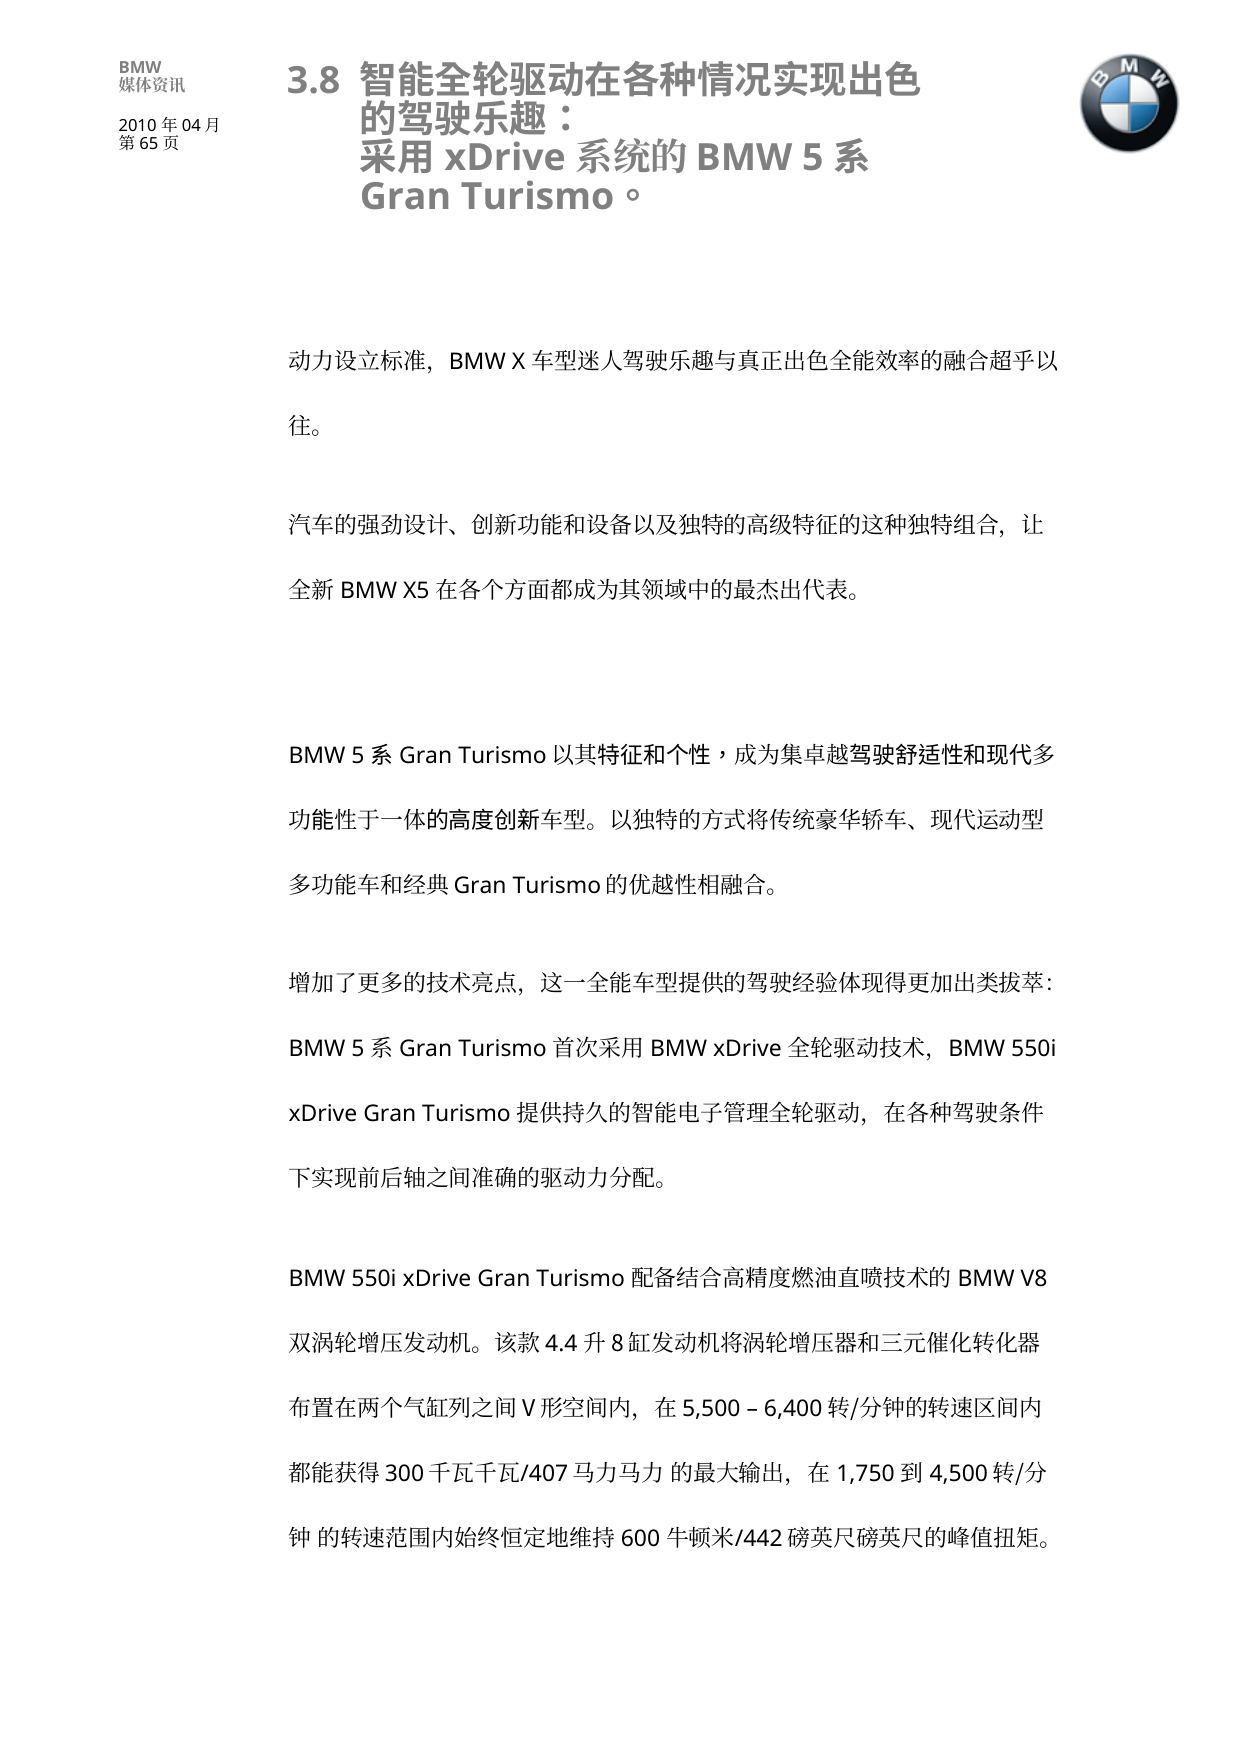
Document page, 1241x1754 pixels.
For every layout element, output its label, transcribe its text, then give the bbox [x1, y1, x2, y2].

text BMW 550i xDrive Gran Turismo 配备结合高精度燃油直喷技术的 BMW V8 双涡轮增压发动机。该款4.4 升8缸发动机将涡轮增压器和三元催化转化器布置在两个气缸列之间V形空间内，在5,500 – 6,400转/分钟的转速区间内都能获得300千瓦千瓦/407马力马力 的最大输出，在 1,750 到 4,500转/分钟 的转速范围内始终恒定地维持 600 牛顿米/442磅英尺磅英尺的峰值扭矩。 [288, 1244, 1063, 1569]
text 对于 BMW 在 1999 年推出的打造崭新运动型多功能车领域的成功汽车理念，全新 BMW X5 持续做出贡献。过去，全新 BMW X5 持续为其领域中的驾驶动力设立标准，BMW X 车型迷人驾驶乐趣与真正出色全能效率的融合超乎以往。 [288, 165, 1063, 457]
text BMW 5 系 Gran Turismo以其特征和个性，成为集卓越驾驶舒适性和现代多功能性于一体的高度创新车型。以独特的方式将传统豪华轿车、现代运动型多功能车和经典Gran Turismo的优越性相融合。 [288, 721, 1063, 916]
picture [1079, 53, 1180, 154]
text 增加了更多的技术亮点，这一全能车型提供的驾驶经验体现得更加出类拔萃：BMW 5 系 Gran Turismo 首次采用 BMW xDrive 全轮驱动技术，BMW 550i xDrive Gran Turismo 提供持久的智能电子管理全轮驱动，在各种驾驶条件下实现前后轴之间准确的驱动力分配。 [288, 949, 1063, 1209]
text 汽车的强劲设计、创新功能和设备以及独特的高级特征的这种独特组合，让全新 BMW X5 在各个方面都成为其领域中的最杰出代表。 [288, 491, 1063, 621]
text 3.8 智能全轮驱动在各种情况实现出色的驾驶乐趣： 采用 xDrive 系统的BMW 5 系 Gran Turismo。 [287, 63, 943, 217]
